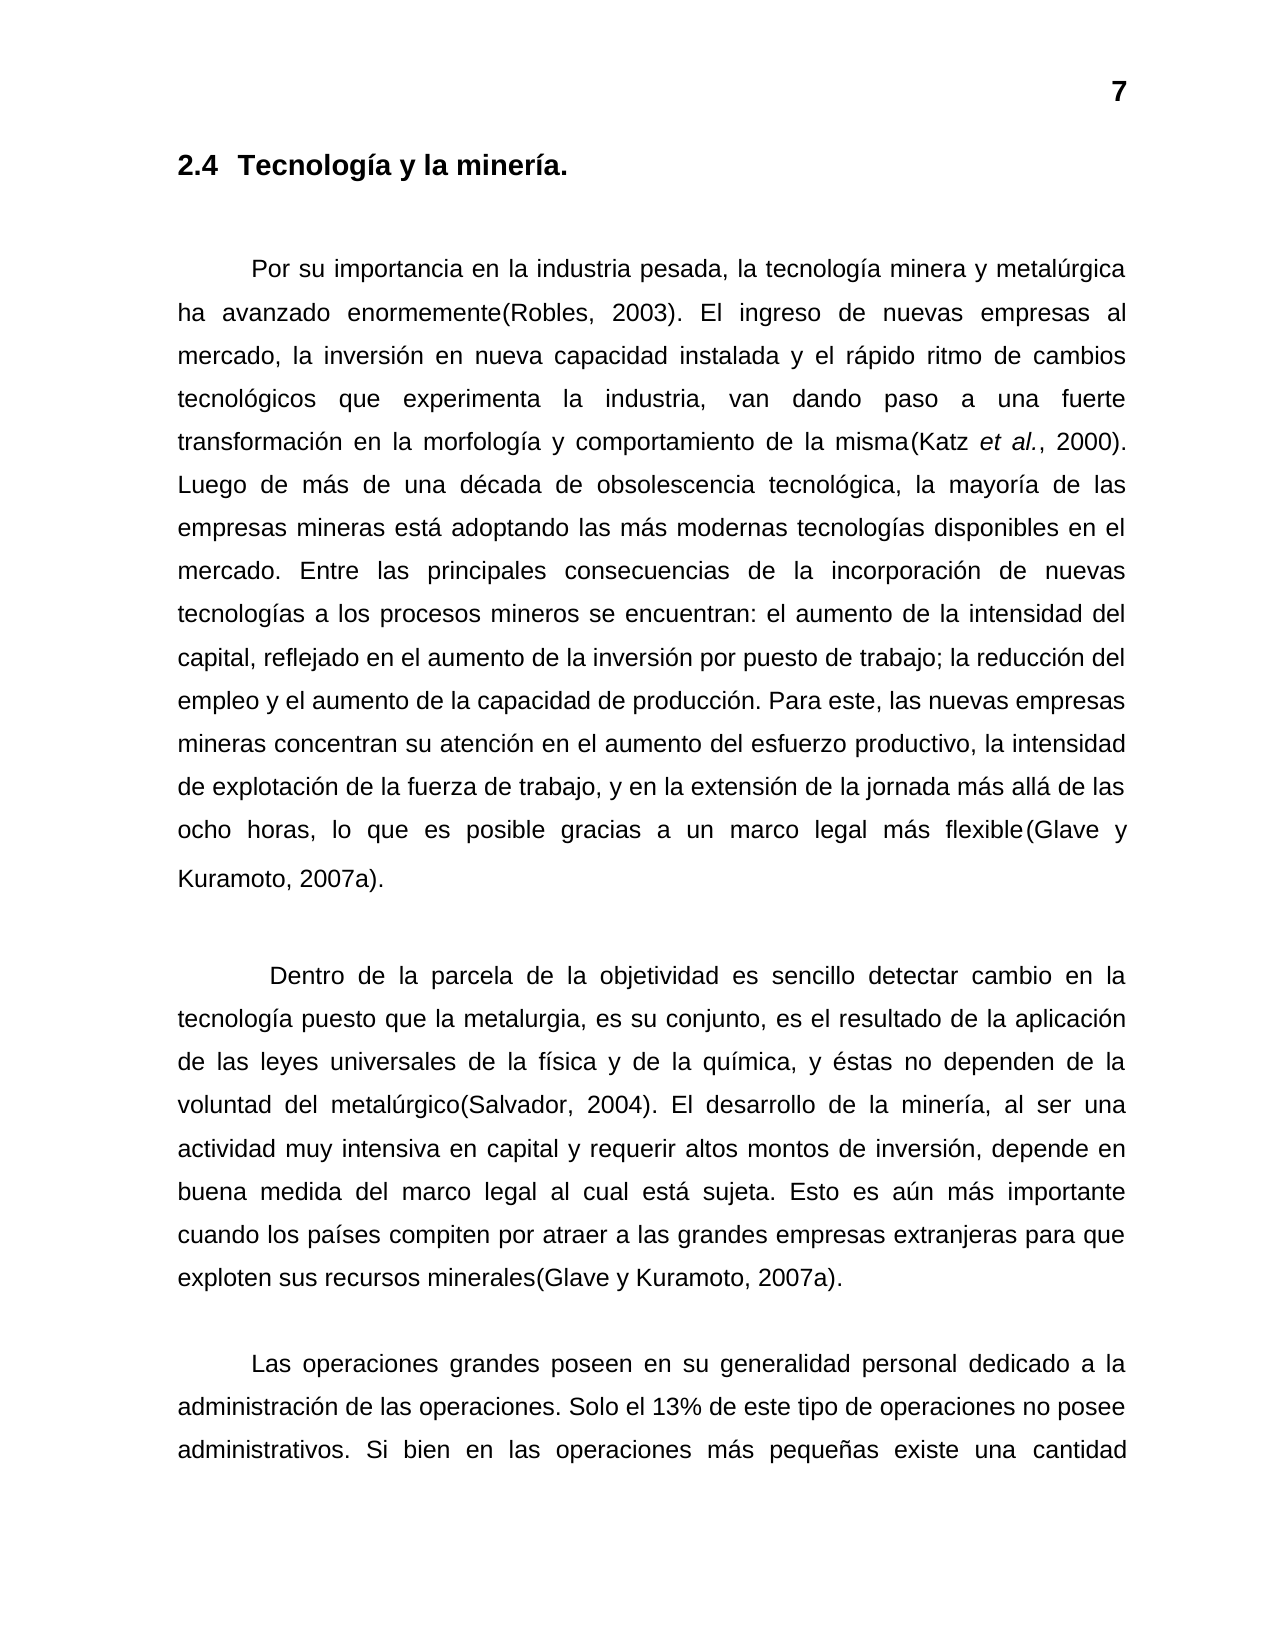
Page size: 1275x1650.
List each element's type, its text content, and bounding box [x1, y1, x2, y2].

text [177, 1349, 1127, 1464]
text Por su importancia en la industria pesada, la tecnología minera y metalúrgica ha avanzado enormemente(Robles, 2003). El ingreso de nuevas empresas al mercado, la inversión en nueva capacidad instalada y el rápido ritmo de cambios tecnológicos que experimenta la industria, van dando paso a una fuerte transformación en la morfología y comportamiento de la misma(Katz et al., 2000). Luego de más de una década de obsolescencia tecnológica, la mayoría de las empresas mineras está adoptando las más modernas tecnologías disponibles en el mercado. Entre las principales consecuencias de la incorporación de nuevas tecnologías a los procesos mineros se encuentran: el aumento de la intensidad del capital, reflejado en el aumento de la inversión por puesto de trabajo; la reducción del empleo y el aumento de la capacidad de producción. Para este, las nuevas empresas mineras concentran su atención en el aumento del esfuerzo productivo, la intensidad de explotación de la fuerza de trabajo, y en la extensión de la jornada más allá de las ocho horas, lo que es posible gracias a un marco legal más flexible(Glave y Kuramoto, 2007a). [177, 254, 1127, 894]
text Dentro de la parcela de la objetividad es sencillo detectar cambio en la tecnología puesto que la metalurgia, es su conjunto, es el resultado de la aplicación de las leyes universales de la física y de la química, y éstas no dependen de la voluntad del metalúrgico(Salvador, 2004). El desarrollo de la minería, al ser una actividad muy intensiva en capital y requerir altos montos de inversión, depende en buena medida del marco legal al cual está sujeta. Esto es aún más importante cuando los países compiten por atraer a las grandes empresas extranjeras para que exploten sus recursos minerales(Glave y Kuramoto, 2007a). [177, 961, 1127, 1292]
subtitle Tecnología y la minería. [177, 148, 1127, 181]
